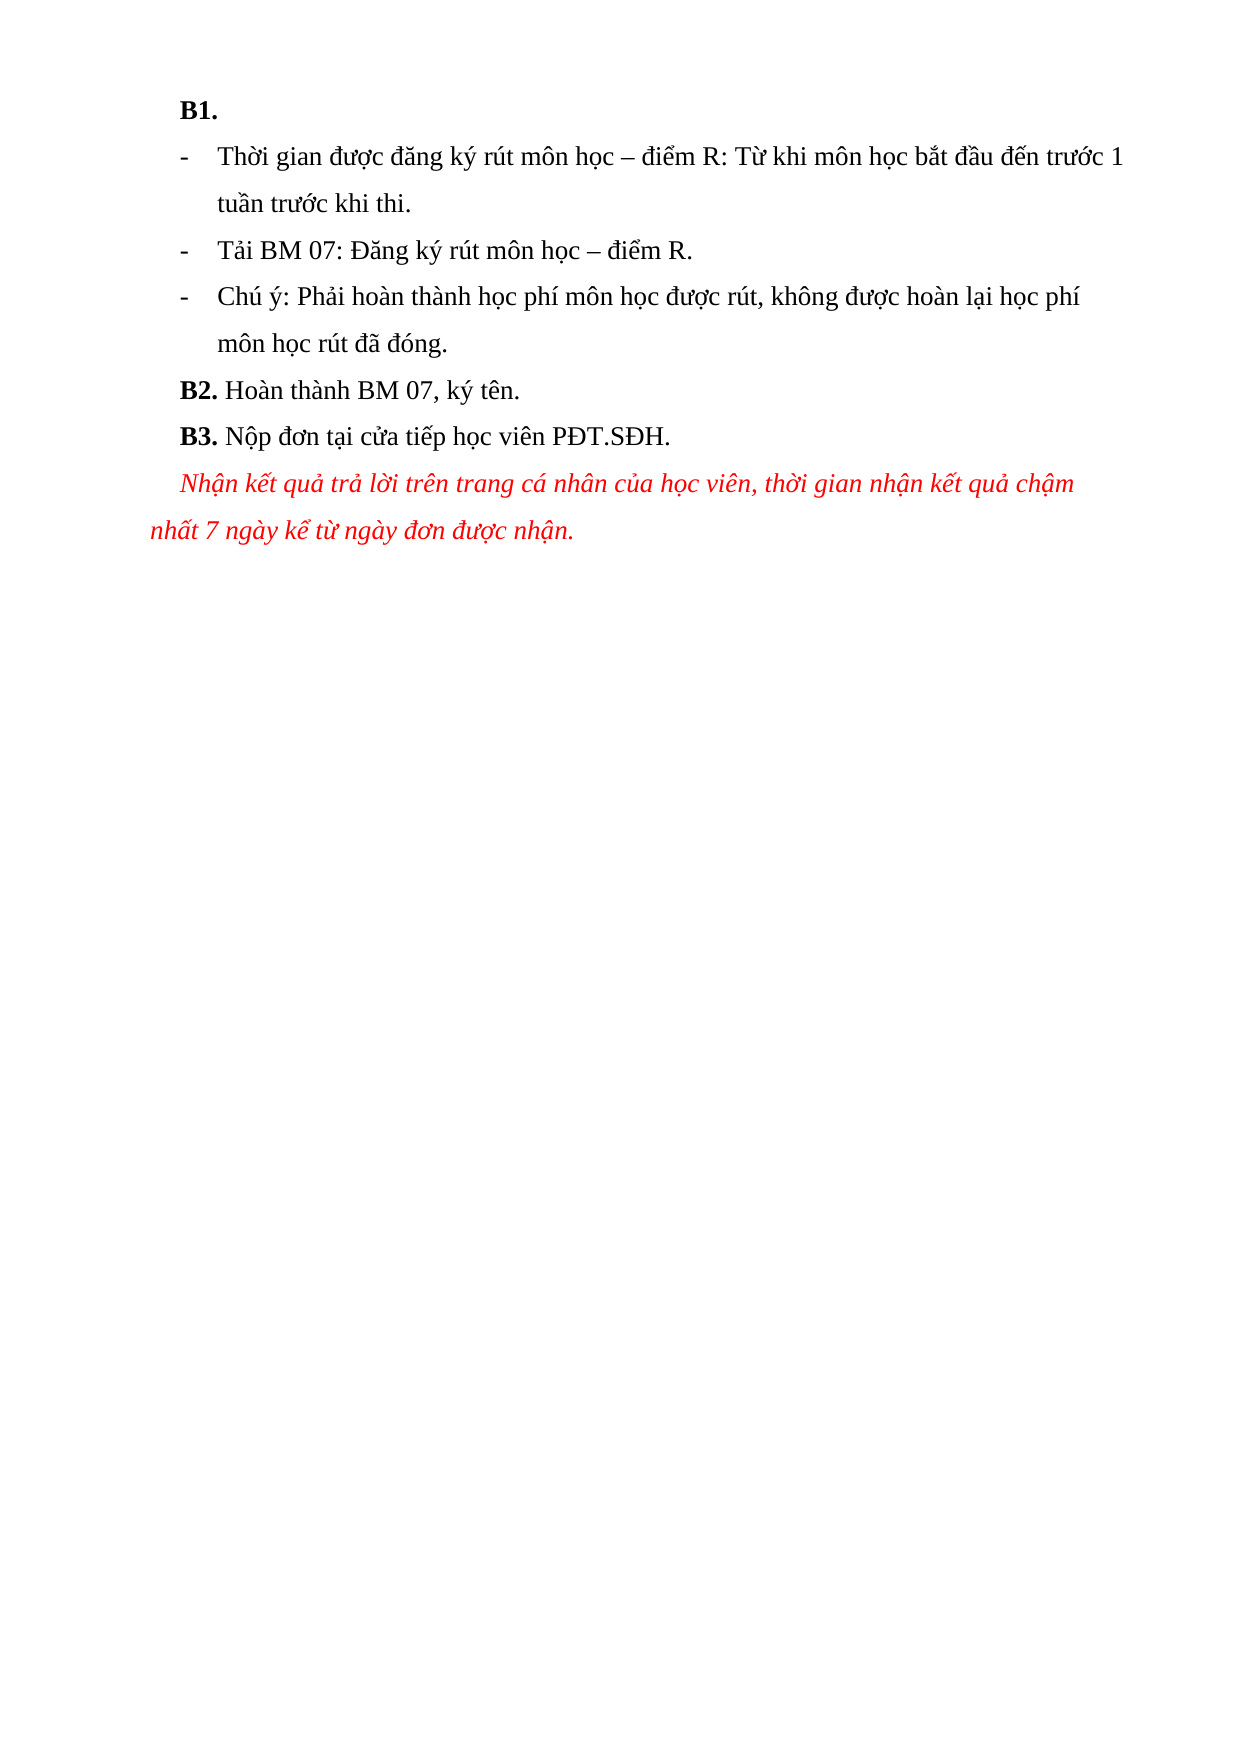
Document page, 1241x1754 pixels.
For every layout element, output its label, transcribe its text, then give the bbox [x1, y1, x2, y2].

text Nhận kết quả trả lời trên trang cá nhân của học viên, thời gian nhận kết quả chậm nhất 7 ngày kể từ ngày đơn được nhận. [150, 467, 1125, 545]
text B3. Nộp đơn tại cửa tiếp học viên PĐT.SĐH. [150, 420, 1125, 452]
list Thời gian được đăng ký rút môn học – điểm R: Từ khi môn học bắt đầu đến trước 1 tuần trước khi thi. [179, 140, 1125, 218]
text B1. [150, 94, 1125, 125]
text B2. Hoàn thành BM 07, ký tên. [150, 374, 1125, 405]
list Chú ý: Phải hoàn thành học phí môn học được rút, không được hoàn lại học phí môn học rút đã đóng. [179, 280, 1125, 358]
list Tải BM 07: Đăng ký rút môn học – điểm R. [179, 234, 1125, 265]
